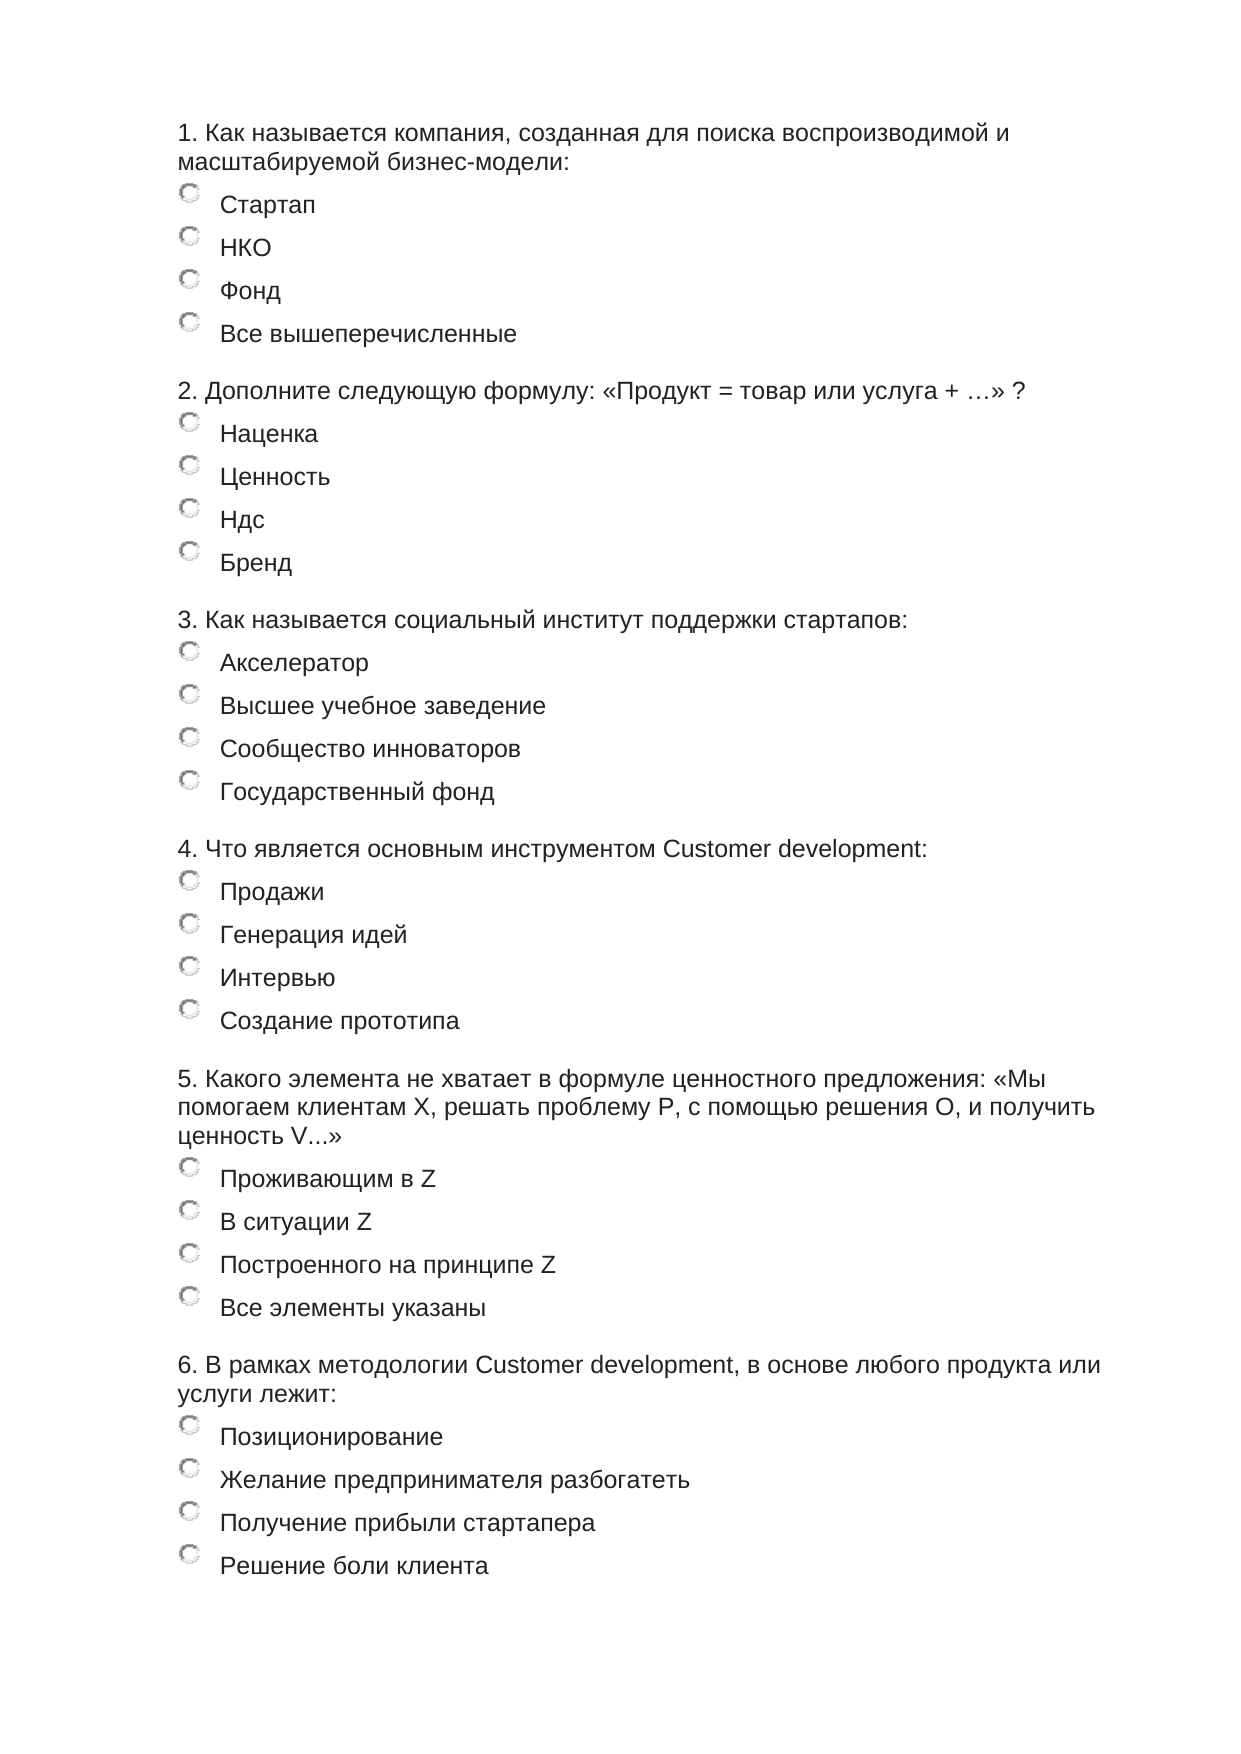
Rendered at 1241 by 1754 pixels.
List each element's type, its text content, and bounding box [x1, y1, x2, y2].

text 2. Дополните следующую формулу: «Продукт = товар или услуга + …» ? [177, 376, 1152, 405]
text Построенного на принципе Z [177, 1236, 1152, 1278]
text Сообщество инноваторов [177, 720, 1152, 763]
text Продажи [177, 863, 1152, 906]
text Акселератор [177, 634, 1152, 677]
text В ситуации Z [177, 1193, 1152, 1236]
text Генерация идей [177, 906, 1152, 949]
text Получение прибыли стартапера [177, 1493, 1152, 1536]
text Государственный фонд [177, 763, 1152, 806]
text Наценка [177, 405, 1152, 448]
text Ндс [177, 491, 1152, 533]
text 1. Как называется компания, созданная для поиска воспроизводимой и масштабируемой бизнес-модели: [177, 118, 1152, 176]
text Бренд [177, 533, 1152, 576]
text Решение боли клиента [177, 1536, 1152, 1579]
text Интервью [177, 949, 1152, 992]
text Желание предпринимателя разбогатеть [177, 1451, 1152, 1493]
text Фонд [177, 261, 1152, 304]
text 5. Какого элемента не хватает в формуле ценностного предложения: «Мы помогаем клиентам X, решать проблему P, с помощью решения О, и получить ценность V...» [177, 1063, 1152, 1150]
text 4. Что является основным инструментом Customer development: [177, 834, 1152, 863]
text Высшее учебное заведение [177, 677, 1152, 720]
text 6. В рамках методологии Customer development, в основе любого продукта или услуги лежит: [177, 1350, 1152, 1408]
text Позиционирование [177, 1408, 1152, 1451]
text Все элементы указаны [177, 1278, 1152, 1321]
text НКО [177, 218, 1152, 261]
text 3. Как называется социальный институт поддержки стартапов: [177, 605, 1152, 634]
text Все вышеперечисленные [177, 304, 1152, 347]
text Создание прототипа [177, 992, 1152, 1035]
text Стартап [177, 176, 1152, 218]
text Проживающим в Z [177, 1150, 1152, 1193]
text Ценность [177, 448, 1152, 491]
